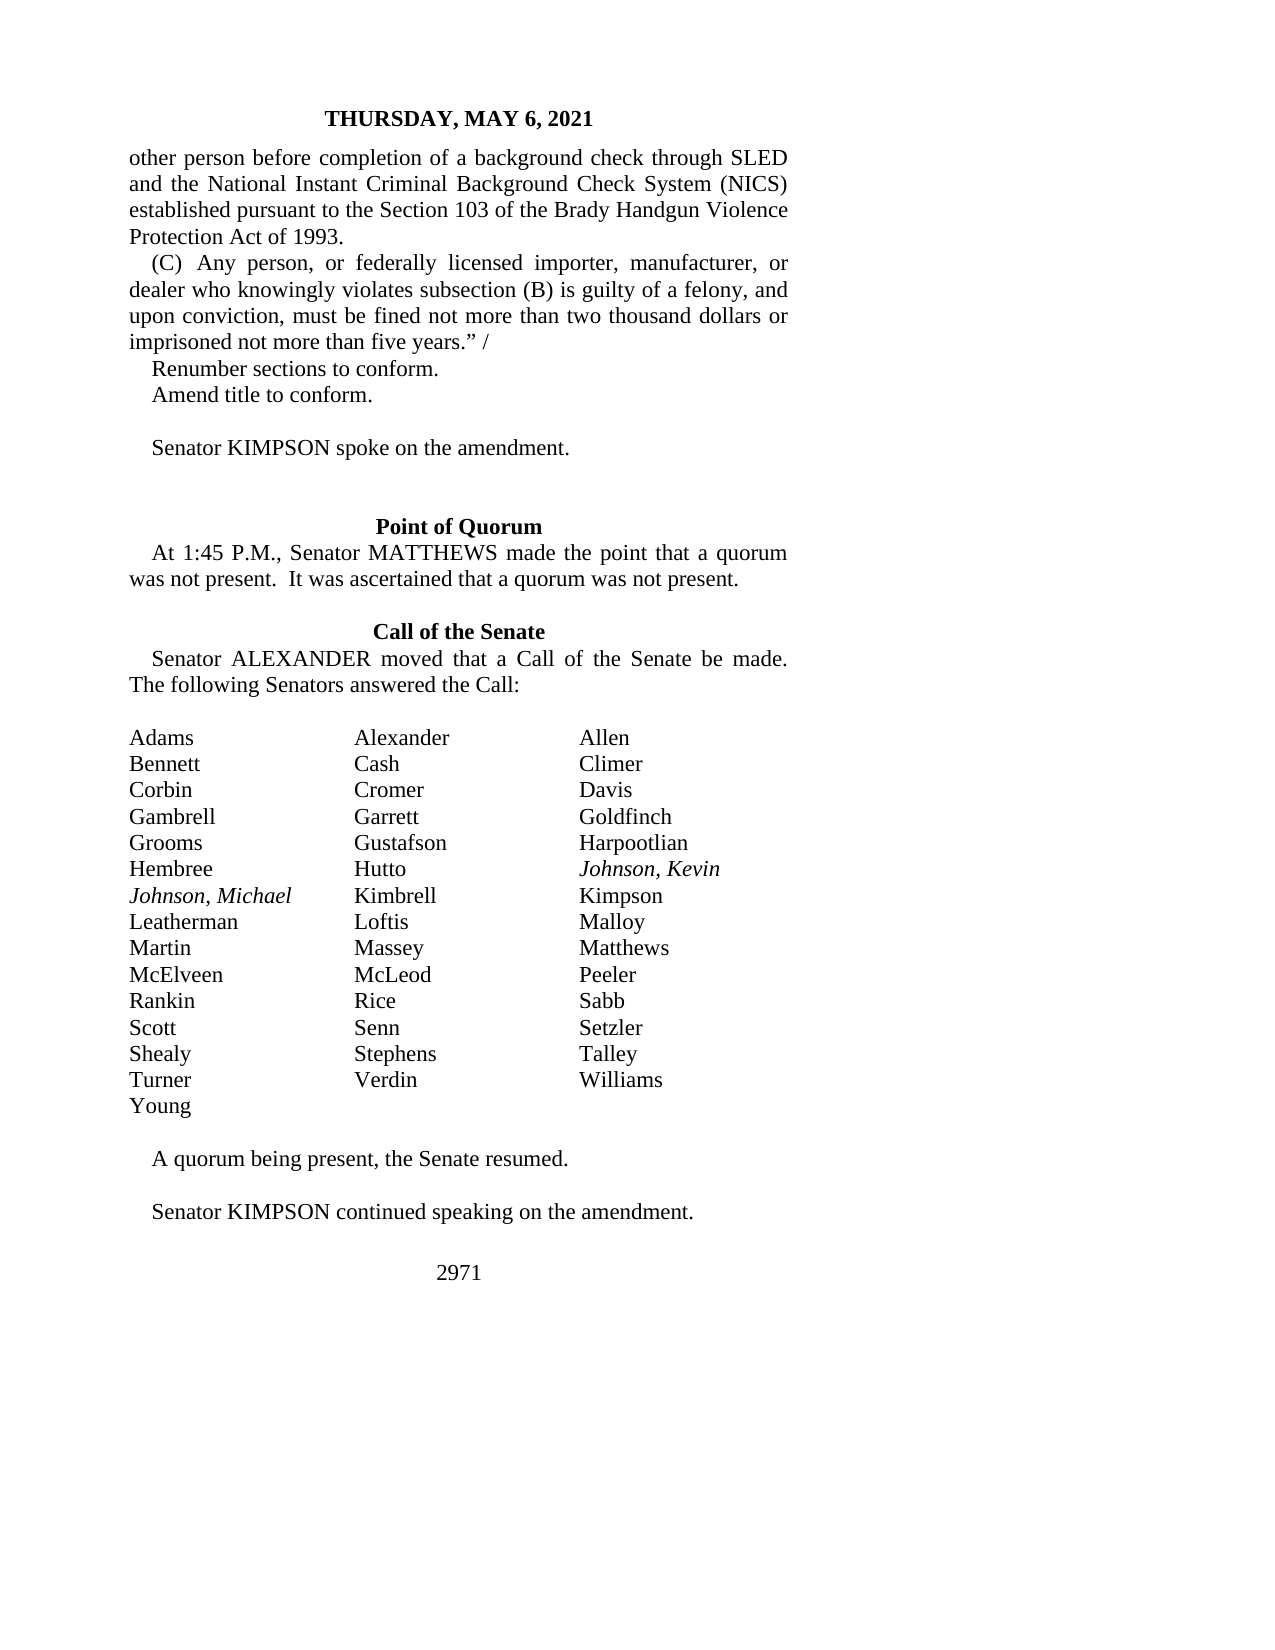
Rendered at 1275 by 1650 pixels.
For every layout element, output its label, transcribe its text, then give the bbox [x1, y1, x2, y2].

text At 1:45 P.M., Senator MATTHEWS made the point that a quorum was not present. It was ascertained that a quorum was not present. [129, 539, 789, 592]
text Call of the Senate [129, 618, 789, 644]
text Grooms Gustafson Harpootlian [129, 829, 789, 855]
text Renumber sections to conform. [129, 355, 789, 381]
text A quorum being present, the Senate resumed. [129, 1145, 789, 1172]
text McElveen McLeod Peeler [129, 961, 789, 987]
text Senator KIMPSON spoke on the amendment. [129, 434, 789, 460]
text Senator KIMPSON continued speaking on the amendment. [129, 1198, 789, 1224]
text Scott Senn Setzler [129, 1013, 789, 1040]
text Rankin Rice Sabb [129, 987, 789, 1013]
text Hembree Hutto Johnson, Kevin [129, 855, 789, 882]
text Leatherman Loftis Malloy [129, 908, 789, 934]
text (C) Any person, or federally licensed importer, manufacturer, or dealer who knowingly violates subsection (B) is guilty of a felony, and upon conviction, must be fined not more than two thousand dollars or imprisoned not more than five years.” / [129, 249, 789, 355]
text Young [129, 1093, 789, 1119]
text Shealy Stephens Talley [129, 1040, 789, 1066]
text Martin Massey Matthews [129, 934, 789, 961]
text Point of Quorum [129, 513, 789, 539]
text Senator ALEXANDER moved that a Call of the Senate be made. The following Senators answered the Call: [129, 644, 789, 697]
text Adams Alexander Allen [129, 724, 789, 750]
text Johnson, Michael Kimbrell Kimpson [129, 882, 789, 908]
text Bennett Cash Climer [129, 750, 789, 776]
text Amend title to conform. [129, 381, 789, 407]
text Gambrell Garrett Goldfinch [129, 803, 789, 829]
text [129, 144, 789, 249]
text Corbin Cromer Davis [129, 776, 789, 803]
text Turner Verdin Williams [129, 1066, 789, 1093]
